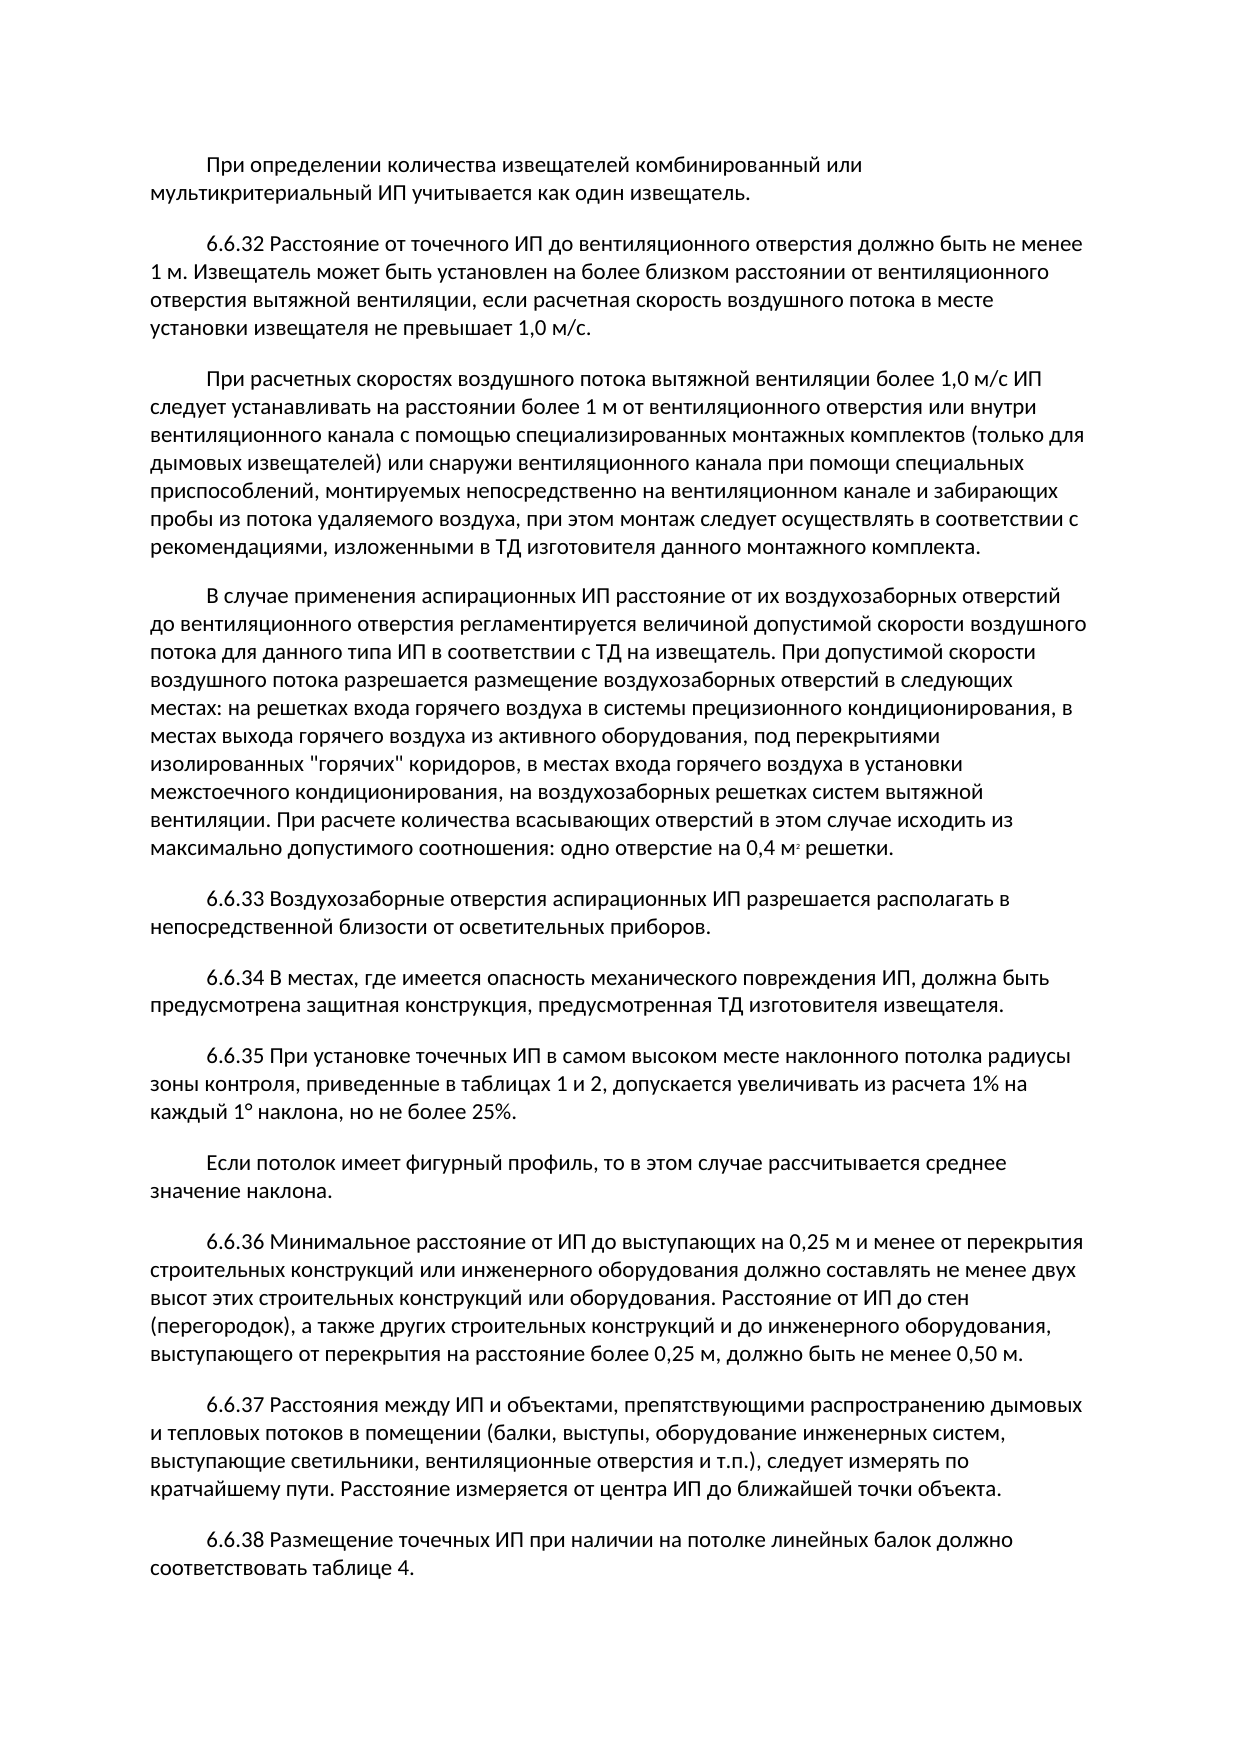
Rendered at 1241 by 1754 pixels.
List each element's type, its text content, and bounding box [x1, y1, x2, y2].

text 6.6.34 В местах, где имеется опасность механического повреждения ИП, должна быть предусмотрена защитная конструкция, предусмотренная ТД изготовителя извещателя. [150, 963, 1090, 1019]
text 6.6.35 При установке точечных ИП в самом высоком месте наклонного потолка радиусы зоны контроля, приведенные в таблицах 1 и 2, допускается увеличивать из расчета 1% на каждый 1° наклона, но не более 25%. [150, 1041, 1090, 1126]
text 6.6.37 Расстояния между ИП и объектами, препятствующими распространению дымовых и тепловых потоков в помещении (балки, выступы, оборудование инженерных систем, выступающие светильники, вентиляционные отверстия и т.п.), следует измерять по кратчайшему пути. Расстояние измеряется от центра ИП до ближайшей точки объекта. [150, 1390, 1090, 1502]
text В случае применения аспирационных ИП расстояние от их воздухозаборных отверстий до вентиляционного отверстия регламентируется величиной допустимой скорости воздушного потока для данного типа ИП в соответствии с ТД на извещатель. При допустимой скорости воздушного потока разрешается размещение воздухозаборных отверстий в следующих местах: на решетках входа горячего воздуха в системы прецизионного кондиционирования, в местах выхода горячего воздуха из активного оборудования, под перекрытиями изолированных "горячих" коридоров, в местах входа горячего воздуха в установки межстоечного кондиционирования, на воздухозаборных решетках систем вытяжной вентиляции. При расчете количества всасывающих отверстий в этом случае исходить из максимально допустимого соотношения: одно отверстие на 0,4 м2 решетки. [150, 581, 1090, 861]
text 6.6.33 Воздухозаборные отверстия аспирационных ИП разрешается располагать в непосредственной близости от осветительных приборов. [150, 884, 1090, 940]
text 6.6.36 Минимальное расстояние от ИП до выступающих на 0,25 м и менее от перекрытия строительных конструкций или инженерного оборудования должно составлять не менее двух высот этих строительных конструкций или оборудования. Расстояние от ИП до стен (перегородок), а также других строительных конструкций и до инженерного оборудования, выступающего от перекрытия на расстояние более 0,25 м, должно быть не менее 0,50 м. [150, 1227, 1090, 1367]
text Если потолок имеет фигурный профиль, то в этом случае рассчитывается среднее значение наклона. [150, 1148, 1090, 1204]
text При определении количества извещателей комбинированный или мультикритериальный ИП учитывается как один извещатель. [150, 150, 1090, 206]
text При расчетных скоростях воздушного потока вытяжной вентиляции более 1,0 м/с ИП следует устанавливать на расстоянии более 1 м от вентиляционного отверстия или внутри вентиляционного канала с помощью специализированных монтажных комплектов (только для дымовых извещателей) или снаружи вентиляционного канала при помощи специальных приспособлений, монтируемых непосредственно на вентиляционном канале и забирающих пробы из потока удаляемого воздуха, при этом монтаж следует осуществлять в соответствии с рекомендациями, изложенными в ТД изготовителя данного монтажного комплекта. [150, 364, 1090, 560]
text 6.6.38 Размещение точечных ИП при наличии на потолке линейных балок должно соответствовать таблице 4. [150, 1525, 1090, 1581]
text 6.6.32 Расстояние от точечного ИП до вентиляционного отверстия должно быть не менее 1 м. Извещатель может быть установлен на более близком расстоянии от вентиляционного отверстия вытяжной вентиляции, если расчетная скорость воздушного потока в месте установки извещателя не превышает 1,0 м/с. [150, 229, 1090, 341]
